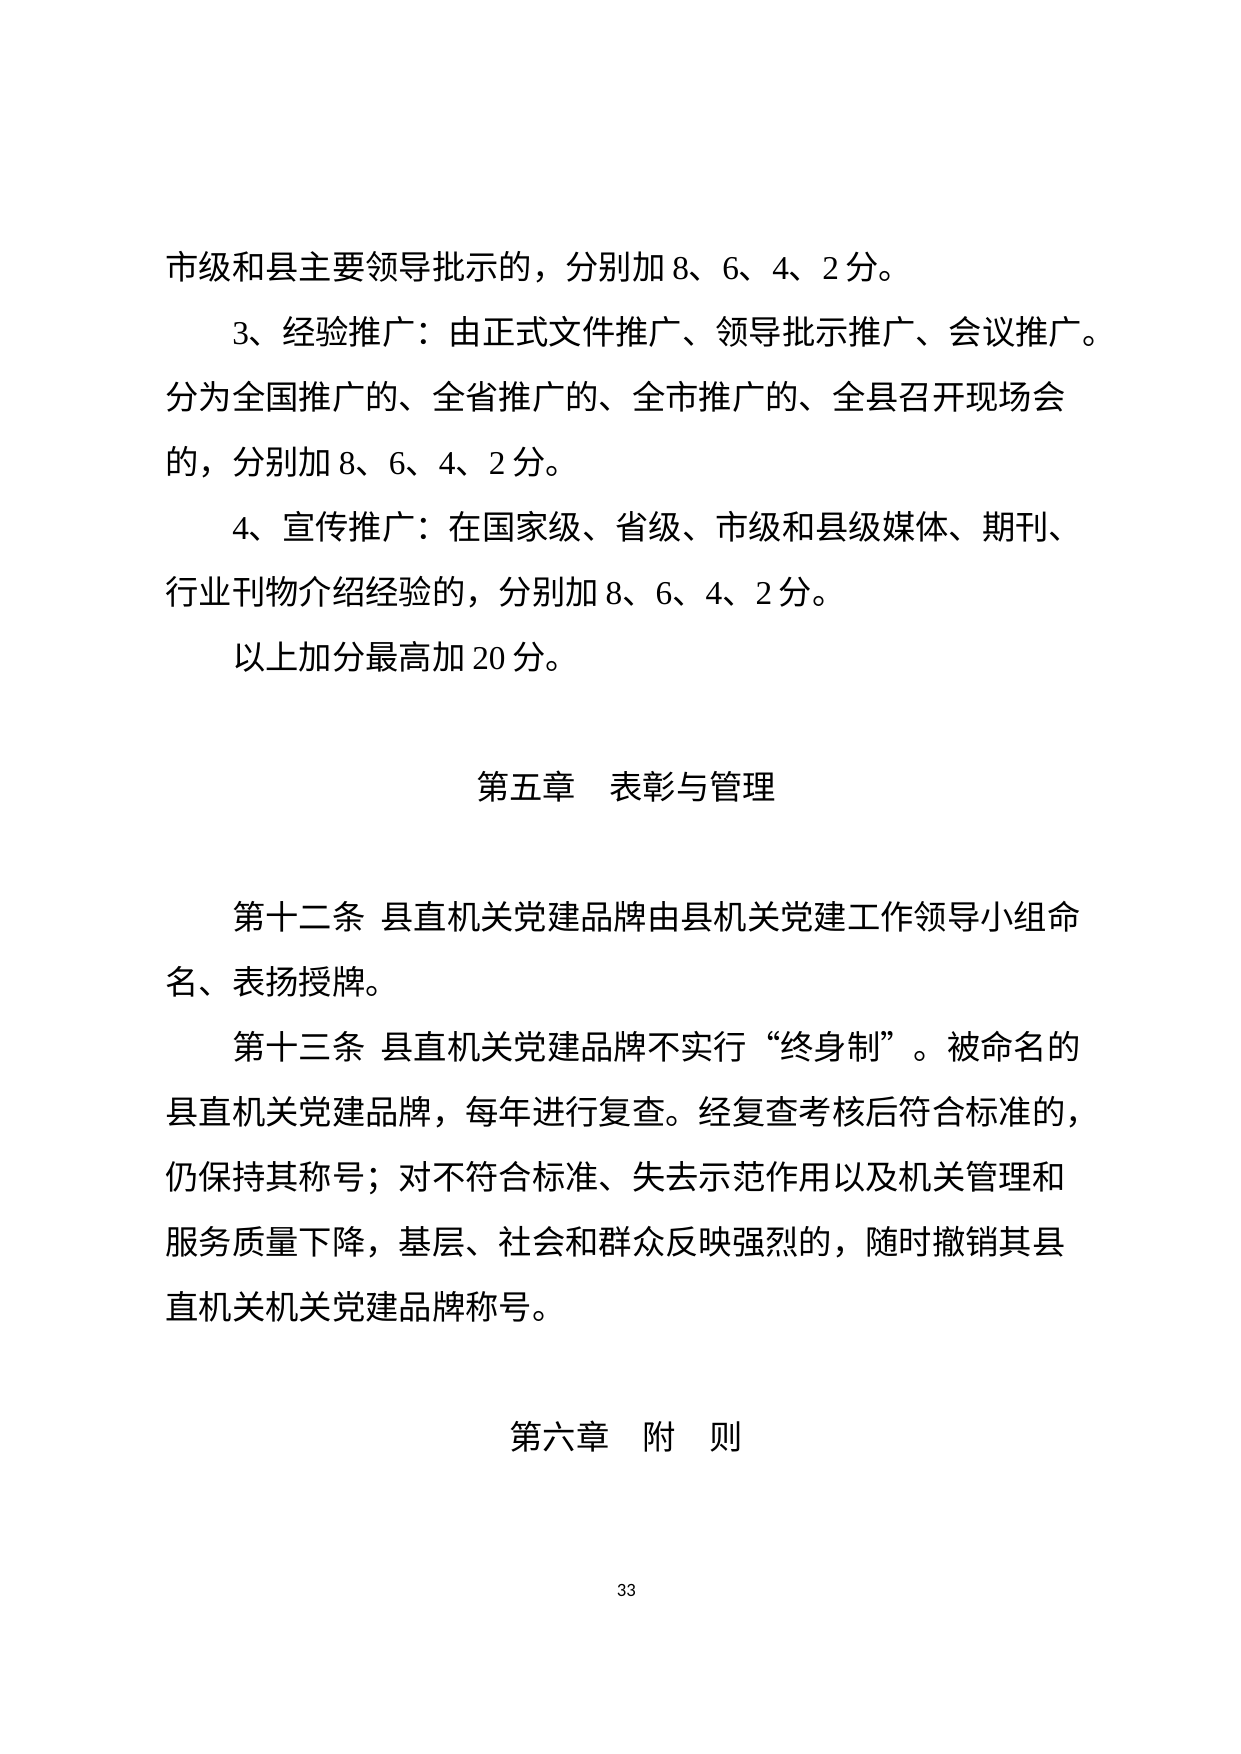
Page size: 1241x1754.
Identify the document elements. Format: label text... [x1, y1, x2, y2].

text 4、宣传推广：在国家级、省级、市级和县级媒体、期刊、行业刊物介绍经验的，分别加8、6、4、2分。 [165, 493, 1087, 623]
text 第五章 表彰与管理 [165, 753, 1087, 818]
text 3、经验推广：由正式文件推广、领导批示推广、会议推广。分为全国推广的、全省推广的、全市推广的、全县召开现场会的，分别加8、6、4、2分。 [165, 298, 1087, 493]
text 第十三条 县直机关党建品牌不实行“终身制”。被命名的县直机关党建品牌，每年进行复查。经复查考核后符合标准的，仍保持其称号；对不符合标准、失去示范作用以及机关管理和服务质量下降，基层、社会和群众反映强烈的，随时撤销其县直机关机关党建品牌称号。 [165, 1013, 1087, 1338]
text 以上加分最高加20分。 [165, 623, 1087, 688]
text 第十二条 县直机关党建品牌由县机关党建工作领导小组命名、表扬授牌。 [165, 883, 1087, 1013]
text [165, 233, 1087, 298]
text 第六章 附 则 [165, 1403, 1087, 1468]
